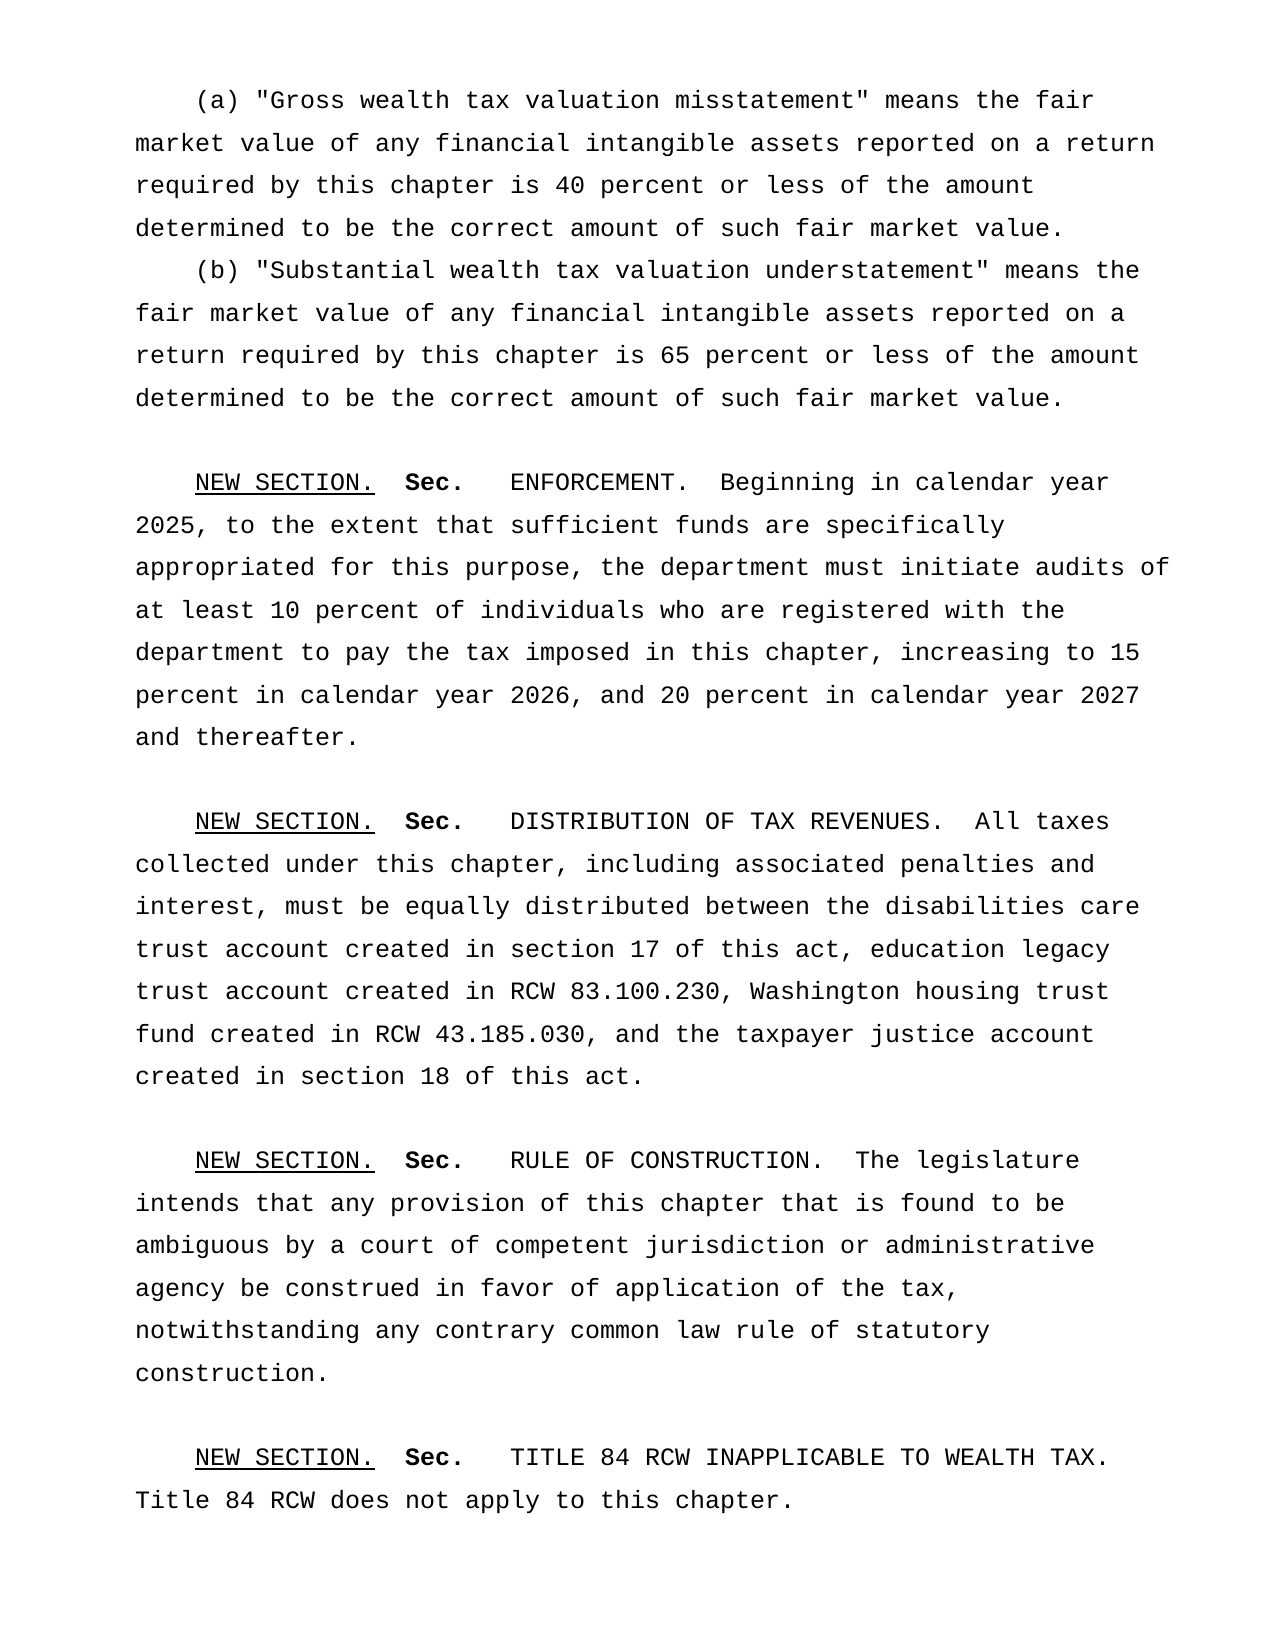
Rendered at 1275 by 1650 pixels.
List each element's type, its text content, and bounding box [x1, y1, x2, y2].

text (a) "Gross wealth tax valuation misstatement" means the fair market value of any financial intangible assets reported on a return required by this chapter is 40 percent or less of the amount determined to be the correct amount of such fair market value. [135, 75, 1170, 245]
text NEW SECTION. Sec. TITLE 84 RCW INAPPLICABLE TO WEALTH TAX. Title 84 RCW does not apply to this chapter. [135, 1432, 1170, 1517]
text NEW SECTION. Sec. DISTRIBUTION OF TAX REVENUES. All taxes collected under this chapter, including associated penalties and interest, must be equally distributed between the disabilities care trust account created in section 17 of this act, education legacy trust account created in RCW 83.100.230, Washington housing trust fund created in RCW 43.185.030, and the taxpayer justice account created in section 18 of this act. [135, 796, 1170, 1093]
text (b) "Substantial wealth tax valuation understatement" means the fair market value of any financial intangible assets reported on a return required by this chapter is 65 percent or less of the amount determined to be the correct amount of such fair market value. [135, 245, 1170, 415]
text NEW SECTION. Sec. RULE OF CONSTRUCTION. The legislature intends that any provision of this chapter that is found to be ambiguous by a court of competent jurisdiction or administrative agency be construed in favor of application of the tax, notwithstanding any contrary common law rule of statutory construction. [135, 1135, 1170, 1390]
text NEW SECTION. Sec. ENFORCEMENT. Beginning in calendar year 2025, to the extent that sufficient funds are specifically appropriated for this purpose, the department must initiate audits of at least 10 percent of individuals who are registered with the department to pay the tax imposed in this chapter, increasing to 15 percent in calendar year 2026, and 20 percent in calendar year 2027 and thereafter. [135, 457, 1170, 754]
